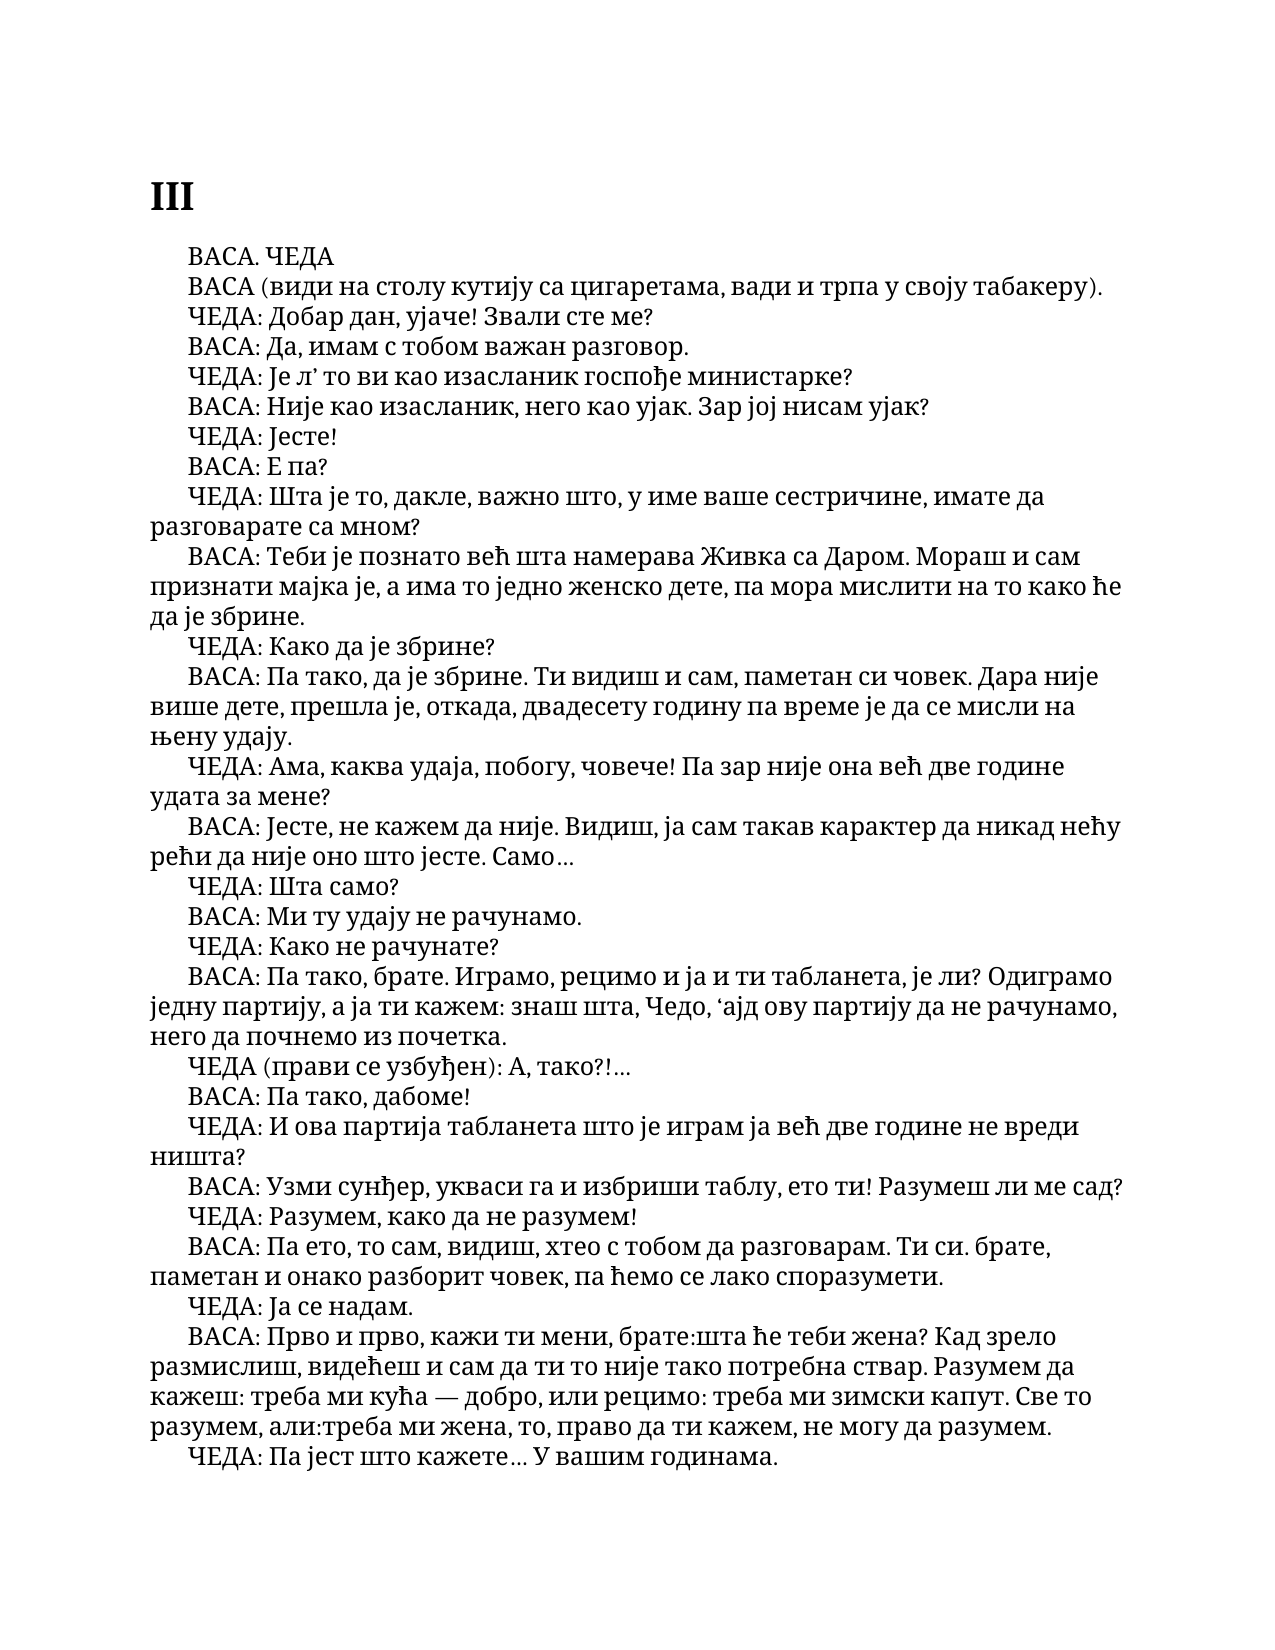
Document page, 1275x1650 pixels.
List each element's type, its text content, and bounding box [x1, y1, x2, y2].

text ЧЕДА: Како да је збрине? [150, 631, 1125, 661]
text ВАСА: Није као изасланик, него као ујак. Зар јој нисам ујак? [150, 391, 1125, 421]
text ВАСА: Узми сунђер, укваси га и избриши таблу, ето ти! Разумеш ли ме сад? [150, 1171, 1125, 1201]
subtitle III [150, 171, 1125, 221]
text ВАСА (види на столу кутију са цигаретама, вади и трпа у своју табакеру). [150, 271, 1125, 301]
text ЧЕДА: Разумем, како да не разумем! [150, 1201, 1125, 1231]
text ВАСА: Ми ту удају не рачунамо. [150, 901, 1125, 931]
text ВАСА: Па ето, то сам, видиш, хтео с тобом да разговарам. Ти си. брате, паметан и онако разборит човек, па ћемо се лако споразумети. [150, 1231, 1125, 1291]
text ВАСА: Да, имам с тобом важан разговор. [150, 331, 1125, 361]
text ВАСА: Теби је познато већ шта намерава Живка са Даром. Мораш и сам признати мајка је, а има то једно женско дете, па мора мислити на то како ће да је збрине. [150, 541, 1125, 631]
text ЧЕДА: Шта је то, дакле, важно што, у име ваше сестричине, имате да разговарате са мном? [150, 481, 1125, 541]
text ЧЕДА: Јесте! [150, 421, 1125, 451]
text ВАСА: Е па? [150, 451, 1125, 481]
text ВАСА: Па тако, брате. Играмо, рецимо и ја и ти табланета, је ли? Одиграмо једну партију, а ја ти кажем: знаш шта, Чедо, ‘ајд ову партију да не рачунамо, него да почнемо из почетка. [150, 961, 1125, 1051]
text ВАСА. ЧЕДА [150, 241, 1125, 271]
text ЧЕДА: Како не рачунате? [150, 931, 1125, 961]
text ЧЕДА: Је л’ то ви као изасланик госпође министарке? [150, 361, 1125, 391]
text ЧЕДА: Ја се надам. [150, 1291, 1125, 1321]
text ЧЕДА: Добар дан, ујаче! Звали сте ме? [150, 301, 1125, 331]
text ЧЕДА: Па јест што кажете… У вашим годинама. [150, 1441, 1125, 1471]
text ЧЕДА: Шта само? [150, 871, 1125, 901]
text ВАСА: Јесте, не кажем да није. Видиш, ја сам такав карактер да никад нећу рећи да није оно што јесте. Само… [150, 811, 1125, 871]
text ВАСА: Прво и прво, кажи ти мени, брате:шта ће теби жена? Кад зрело размислиш, видећеш и сам да ти то није тако потребна ствар. Разумем да кажеш: треба ми кућа — добро, или рецимо: треба ми зимски капут. Све то разумем, али:треба ми жена, то, право да ти кажем, не могу да разумем. [150, 1321, 1125, 1441]
text ВАСА: Па тако, дабоме! [150, 1081, 1125, 1111]
text ЧЕДА: И ова партија табланета што је играм ја већ две године не вреди ништа? [150, 1111, 1125, 1171]
text ЧЕДА (прави се узбуђен): А, тако?!… [150, 1051, 1125, 1081]
text ВАСА: Па тако, да је збрине. Ти видиш и сам, паметан си човек. Дара није више дете, прешла је, откада, двадесету годину па време је да се мисли на њену удају. [150, 661, 1125, 751]
text ЧЕДА: Ама, каква удаја, побогу, човече! Па зар није она већ две године удата за мене? [150, 751, 1125, 811]
